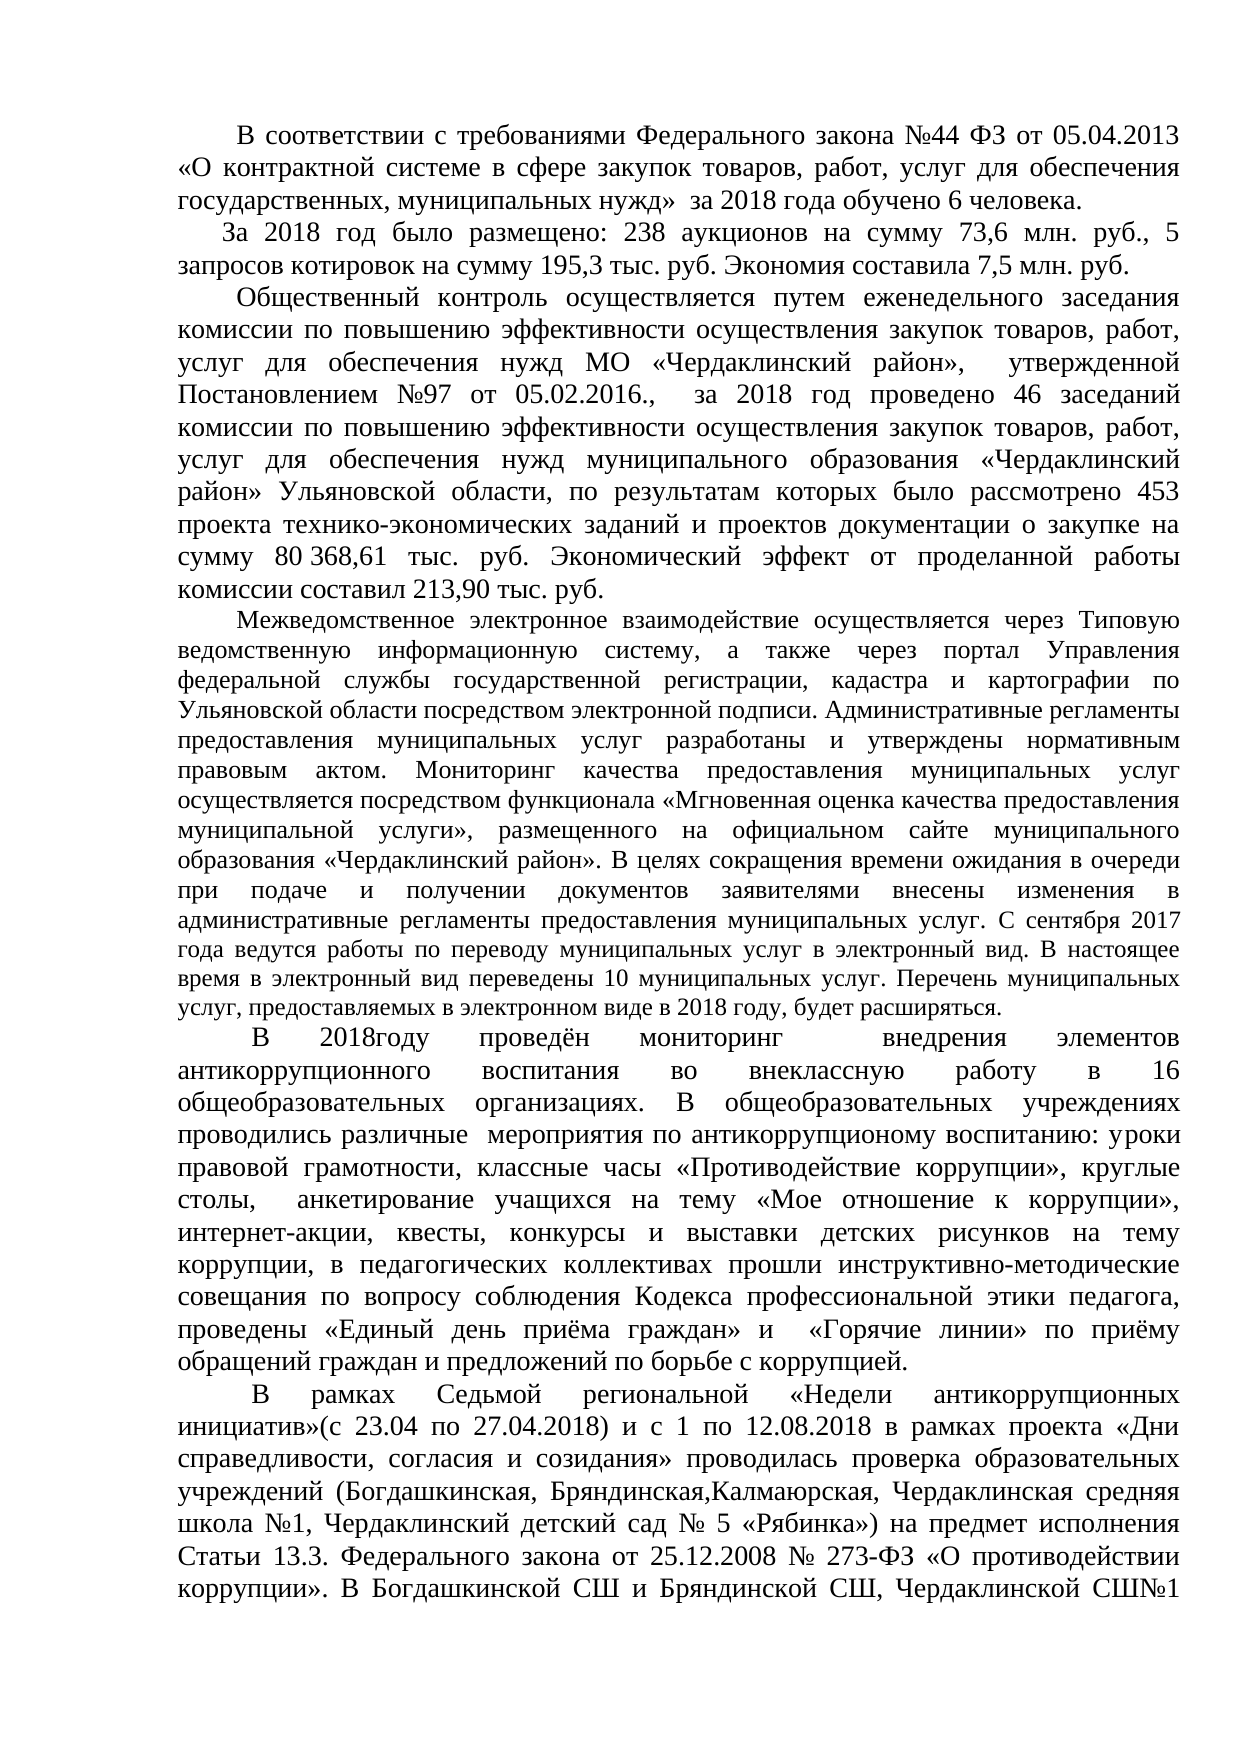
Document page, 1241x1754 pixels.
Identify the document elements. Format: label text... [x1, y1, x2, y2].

text В 2018году проведён мониторинг внедрения элементов антикоррупционного воспитания во внеклассную работу в 16 общеобразовательных организациях. В общеобразовательных учреждениях проводились различные мероприятия по антикоррупционому воспитанию: уроки правовой грамотности, классные часы «Противодействие коррупции», круглые столы, анкетирование учащихся на тему «Мое отношение к коррупции», интернет-акции, квесты, конкурсы и выставки детских рисунков на тему коррупции, в педагогических коллективах прошли инструктивно-методические совещания по вопросу соблюдения Кодекса профессиональной этики педагога, проведены «Единый день приёма граждан» и «Горячие линии» по приёму обращений граждан и предложений по борьбе с коррупцией. [177, 1020, 1181, 1377]
text Общественный контроль осуществляется путем еженедельного заседания комиссии по повышению эффективности осуществления закупок товаров, работ, услуг для обеспечения нужд МО «Чердаклинский район», утвержденной Постановлением №97 от 05.02.2016., за 2018 год проведено 46 заседаний комиссии по повышению эффективности осуществления закупок товаров, работ, услуг для обеспечения нужд муниципального образования «Чердаклинский район» Ульяновской области, по результатам которых было рассмотрено 453 проекта технико-экономических заданий и проектов документации о закупке на сумму 80 368,61 тыс. руб. Экономический эффект от проделанной работы комиссии составил 213,90 тыс. руб. [177, 280, 1181, 604]
text За 2018 год было размещено: 238 аукционов на сумму 73,6 млн. руб., 5 запросов котировок на сумму 195,3 тыс. руб. Экономия составила 7,5 млн. руб. [177, 215, 1181, 280]
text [177, 1377, 1181, 1603]
text Межведомственное электронное взаимодействие осуществляется через Типовую ведомственную информационную систему, а также через портал Управления федеральной службы государственной регистрации, кадастра и картографии по Ульяновской области посредством электронной подписи. Административные регламенты предоставления муниципальных услуг разработаны и утверждены нормативным правовым актом. Мониторинг качества предоставления муниципальных услуг осуществляется посредством функционала «Мгновенная оценка качества предоставления муниципальной услуги», размещенного на официальном сайте муниципального образования «Чердаклинский район». В целях сокращения времени ожидания в очереди при подаче и получении документов заявителями внесены изменения в административные регламенты предоставления муниципальных услуг. С сентября 2017 года ведутся работы по переводу муниципальных услуг в электронный вид. В настоящее время в электронный вид переведены 10 муниципальных услуг. Перечень муниципальных услуг, предоставляемых в электронном виде в 2018 году, будет расширяться. [177, 604, 1181, 1020]
text В соответствии с требованиями Федерального закона №44 ФЗ от 05.04.2013 «О контрактной системе в сфере закупок товаров, работ, услуг для обеспечения государственных, муниципальных нужд» за 2018 года обучено 6 человека. [177, 118, 1181, 215]
